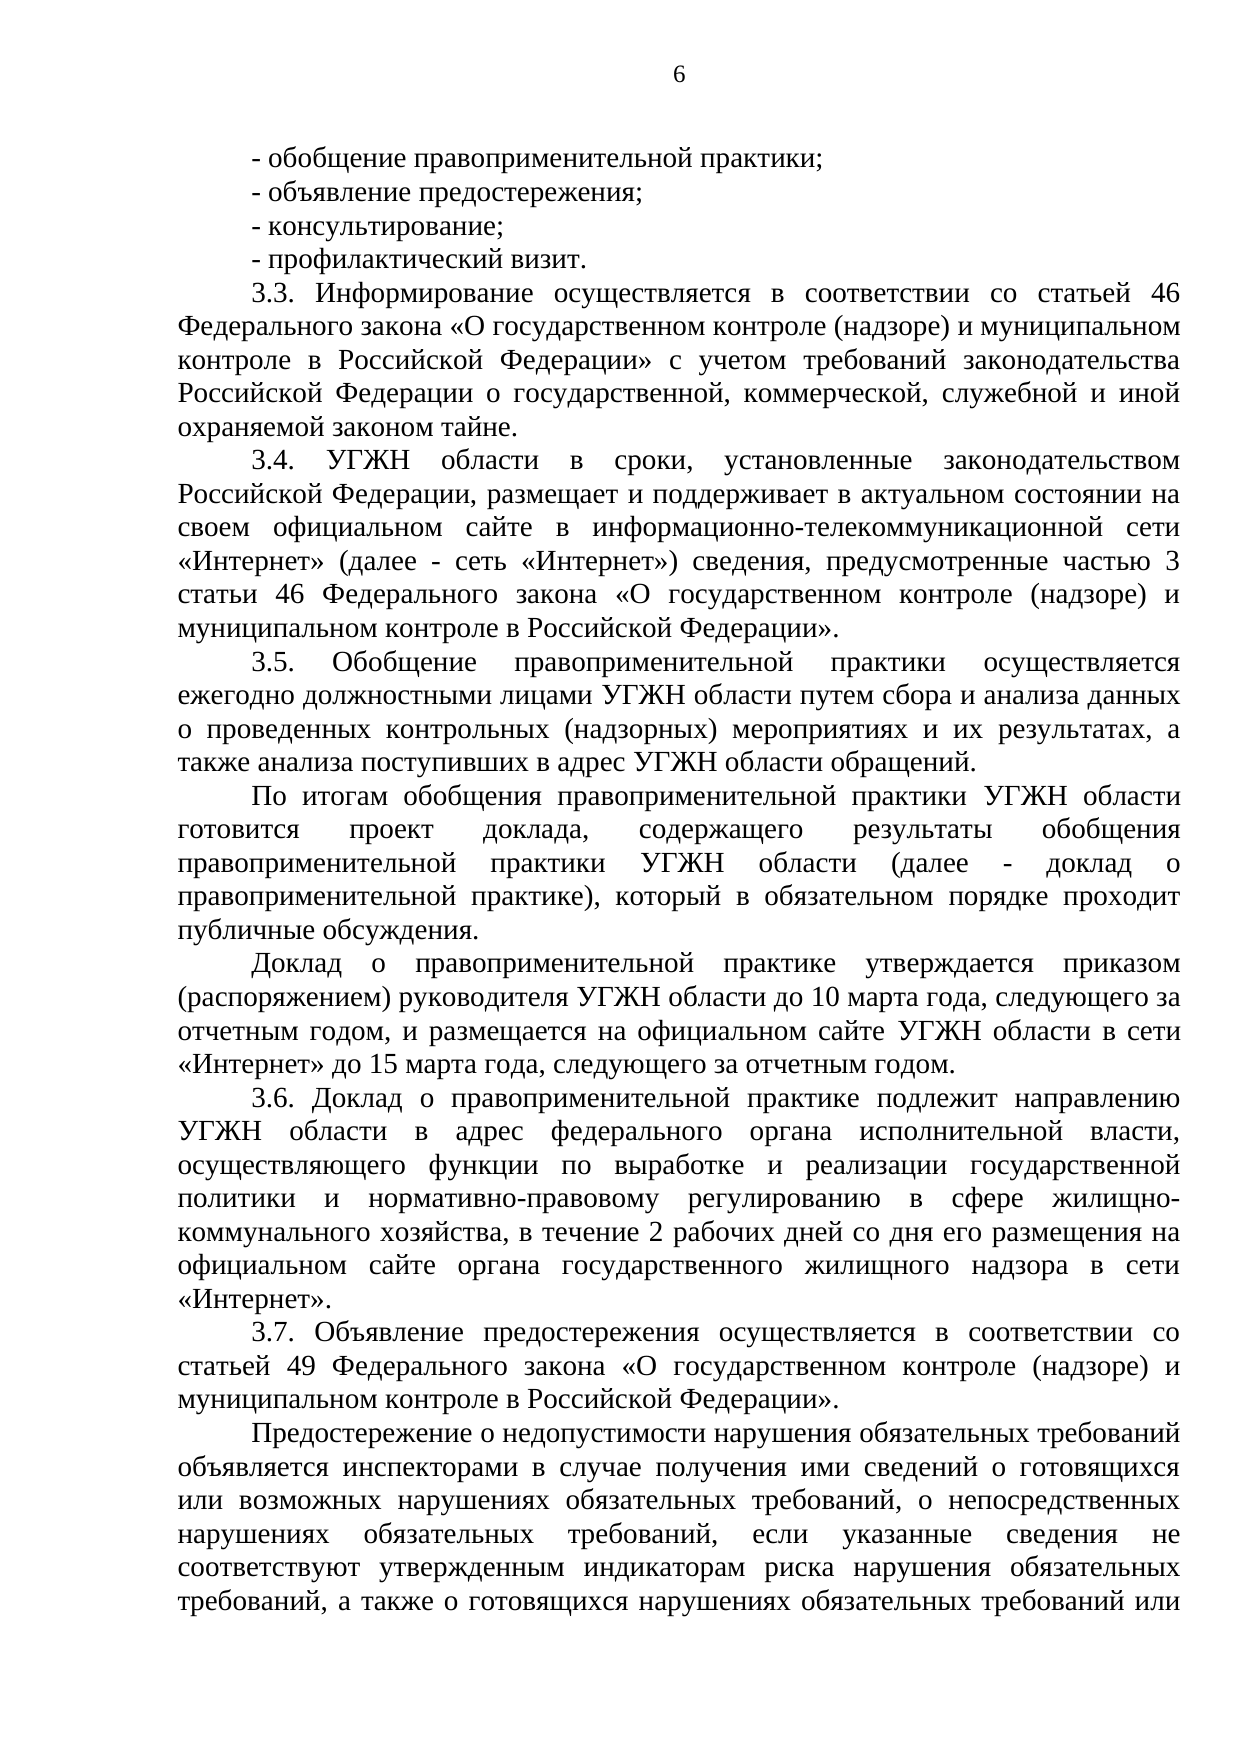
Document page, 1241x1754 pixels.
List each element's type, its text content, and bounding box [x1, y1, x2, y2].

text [177, 1415, 1181, 1616]
text - объявление предостережения; [177, 174, 1181, 208]
text Доклад о правоприменительной практике утверждается приказом (распоряжением) руководителя УГЖН области до 10 марта года, следующего за отчетным годом, и размещается на официальном сайте УГЖН области в сети «Интернет» до 15 марта года, следующего за отчетным годом. [177, 946, 1181, 1080]
text 3.6. Доклад о правоприменительной практике подлежит направлению УГЖН области в адрес федерального органа исполнительной власти, осуществляющего функции по выработке и реализации государственной политики и нормативно-правовому регулированию в сфере жилищно-коммунального хозяйства, в течение 2 рабочих дней со дня его размещения на официальном сайте органа государственного жилищного надзора в сети «Интернет». [177, 1080, 1181, 1314]
text - профилактический визит. [177, 241, 1181, 275]
text 3.5. Обобщение правоприменительной практики осуществляется ежегодно должностными лицами УГЖН области путем сбора и анализа данных о проведенных контрольных (надзорных) мероприятиях и их результатах, а также анализа поступивших в адрес УГЖН области обращений. [177, 644, 1181, 778]
text 3.3. Информирование осуществляется в соответствии со статьей 46 Федерального закона «О государственном контроле (надзоре) и муниципальном контроле в Российской Федерации» с учетом требований законодательства Российской Федерации о государственной, коммерческой, служебной и иной охраняемой законом тайне. [177, 275, 1181, 442]
text - консультирование; [177, 208, 1181, 241]
text По итогам обобщения правоприменительной практики УГЖН области готовится проект доклада, содержащего результаты обобщения правоприменительной практики УГЖН области (далее - доклад о правоприменительной практике), который в обязательном порядке проходит публичные обсуждения. [177, 778, 1181, 946]
text - обобщение правоприменительной практики; [177, 141, 1181, 174]
text 3.4. УГЖН области в сроки, установленные законодательством Российской Федерации, размещает и поддерживает в актуальном состоянии на своем официальном сайте в информационно-телекоммуникационной сети «Интернет» (далее - сеть «Интернет») сведения, предусмотренные частью 3 статьи 46 Федерального закона «О государственном контроле (надзоре) и муниципальном контроле в Российской Федерации». [177, 442, 1181, 644]
text 3.7. Объявление предостережения осуществляется в соответствии со статьей 49 Федерального закона «О государственном контроле (надзоре) и муниципальном контроле в Российской Федерации». [177, 1314, 1181, 1415]
